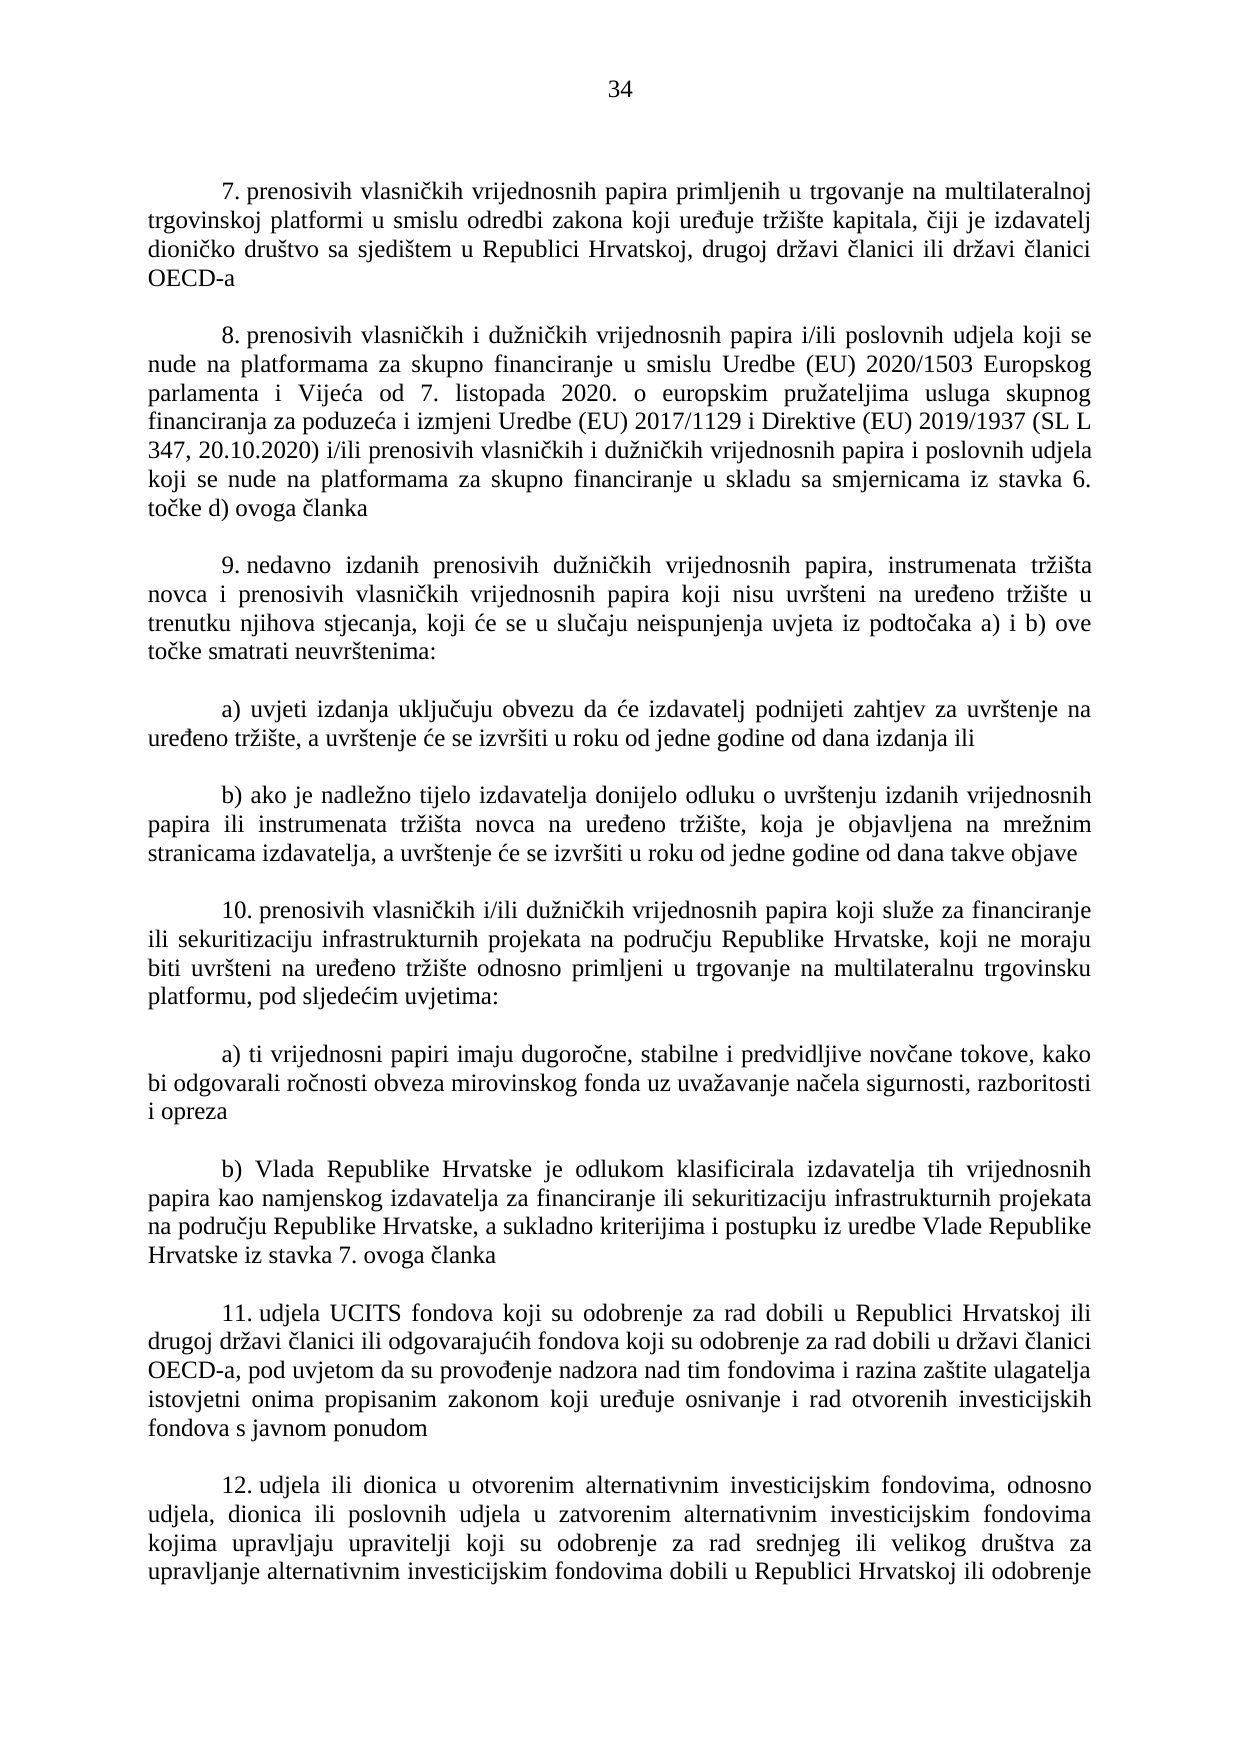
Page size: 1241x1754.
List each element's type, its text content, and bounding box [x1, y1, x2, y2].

text b) Vlada Republike Hrvatske je odlukom klasificirala izdavatelja tih vrijednosnih papira kao namjenskog izdavatelja za financiranje ili sekuritizaciju infrastrukturnih projekata na području Republike Hrvatske, a sukladno kriterijima i postupku iz uredbe Vlade Republike Hrvatske iz stavka 7. ovoga članka [148, 1154, 1093, 1269]
list prenosivih vlasničkih i/ili dužničkih vrijednosnih papira koji služe za financiranje ili sekuritizaciju infrastrukturnih projekata na području Republike Hrvatske, koji ne moraju biti uvršteni na uređeno tržište odnosno primljeni u trgovanje na multilateralnu trgovinsku platformu, pod sljedećim uvjetima: [148, 895, 1093, 1010]
text a) uvjeti izdanja uključuju obvezu da će izdavatelj podnijeti zahtjev za uvrštenje na uređeno tržište, a uvrštenje će se izvršiti u roku od jedne godine od dana izdanja ili [148, 694, 1093, 751]
list prenosivih vlasničkih i dužničkih vrijednosnih papira i/ili poslovnih udjela koji se nude na platformama za skupno financiranje u smislu Uredbe (EU) 2020/1503 Europskog parlamenta i Vijeća od 7. listopada 2020. o europskim pružateljima usluga skupnog financiranja za poduzeća i izmjeni Uredbe (EU) 2017/1129 i Direktive (EU) 2019/1937 (SL L 347, 20.10.2020) i/ili prenosivih vlasničkih i dužničkih vrijednosnih papira i poslovnih udjela koji se nude na platformama za skupno financiranje u skladu sa smjernicama iz stavka 6. točke d) ovoga članka [148, 320, 1093, 521]
list nedavno izdanih prenosivih dužničkih vrijednosnih papira, instrumenata tržišta novca i prenosivih vlasničkih vrijednosnih papira koji nisu uvršteni na uređeno tržište u trenutku njihova stjecanja, koji će se u slučaju neispunjenja uvjeta iz podtočaka a) i b) ove točke smatrati neuvrštenima: [148, 550, 1093, 665]
list prenosivih vlasničkih vrijednosnih papira primljenih u trgovanje na multilateralnoj trgovinskoj platformi u smislu odredbi zakona koji uređuje tržište kapitala, čiji je izdavatelj dioničko društvo sa sjedištem u Republici Hrvatskoj, drugoj državi članici ili državi članici OECD-a [148, 176, 1093, 291]
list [148, 1470, 1093, 1585]
text b) ako je nadležno tijelo izdavatelja donijelo odluku o uvrštenju izdanih vrijednosnih papira ili instrumenata tržišta novca na uređeno tržište, koja je objavljena na mrežnim stranicama izdavatelja, a uvrštenje će se izvršiti u roku od jedne godine od dana takve objave [148, 780, 1093, 866]
list udjela UCITS fondova koji su odobrenje za rad dobili u Republici Hrvatskoj ili drugoj državi članici ili odgovarajućih fondova koji su odobrenje za rad dobili u državi članici OECD-a, pod uvjetom da su provođenje nadzora nad tim fondovima i razina zaštite ulagatelja istovjetni onima propisanim zakonom koji uređuje osnivanje i rad otvorenih investicijskih fondova s javnom ponudom [148, 1298, 1093, 1441]
text a) ti vrijednosni papiri imaju dugoročne, stabilne i predvidljive novčane tokove, kako bi odgovarali ročnosti obveza mirovinskog fonda uz uvažavanje načela sigurnosti, razboritosti i opreza [148, 1039, 1093, 1125]
